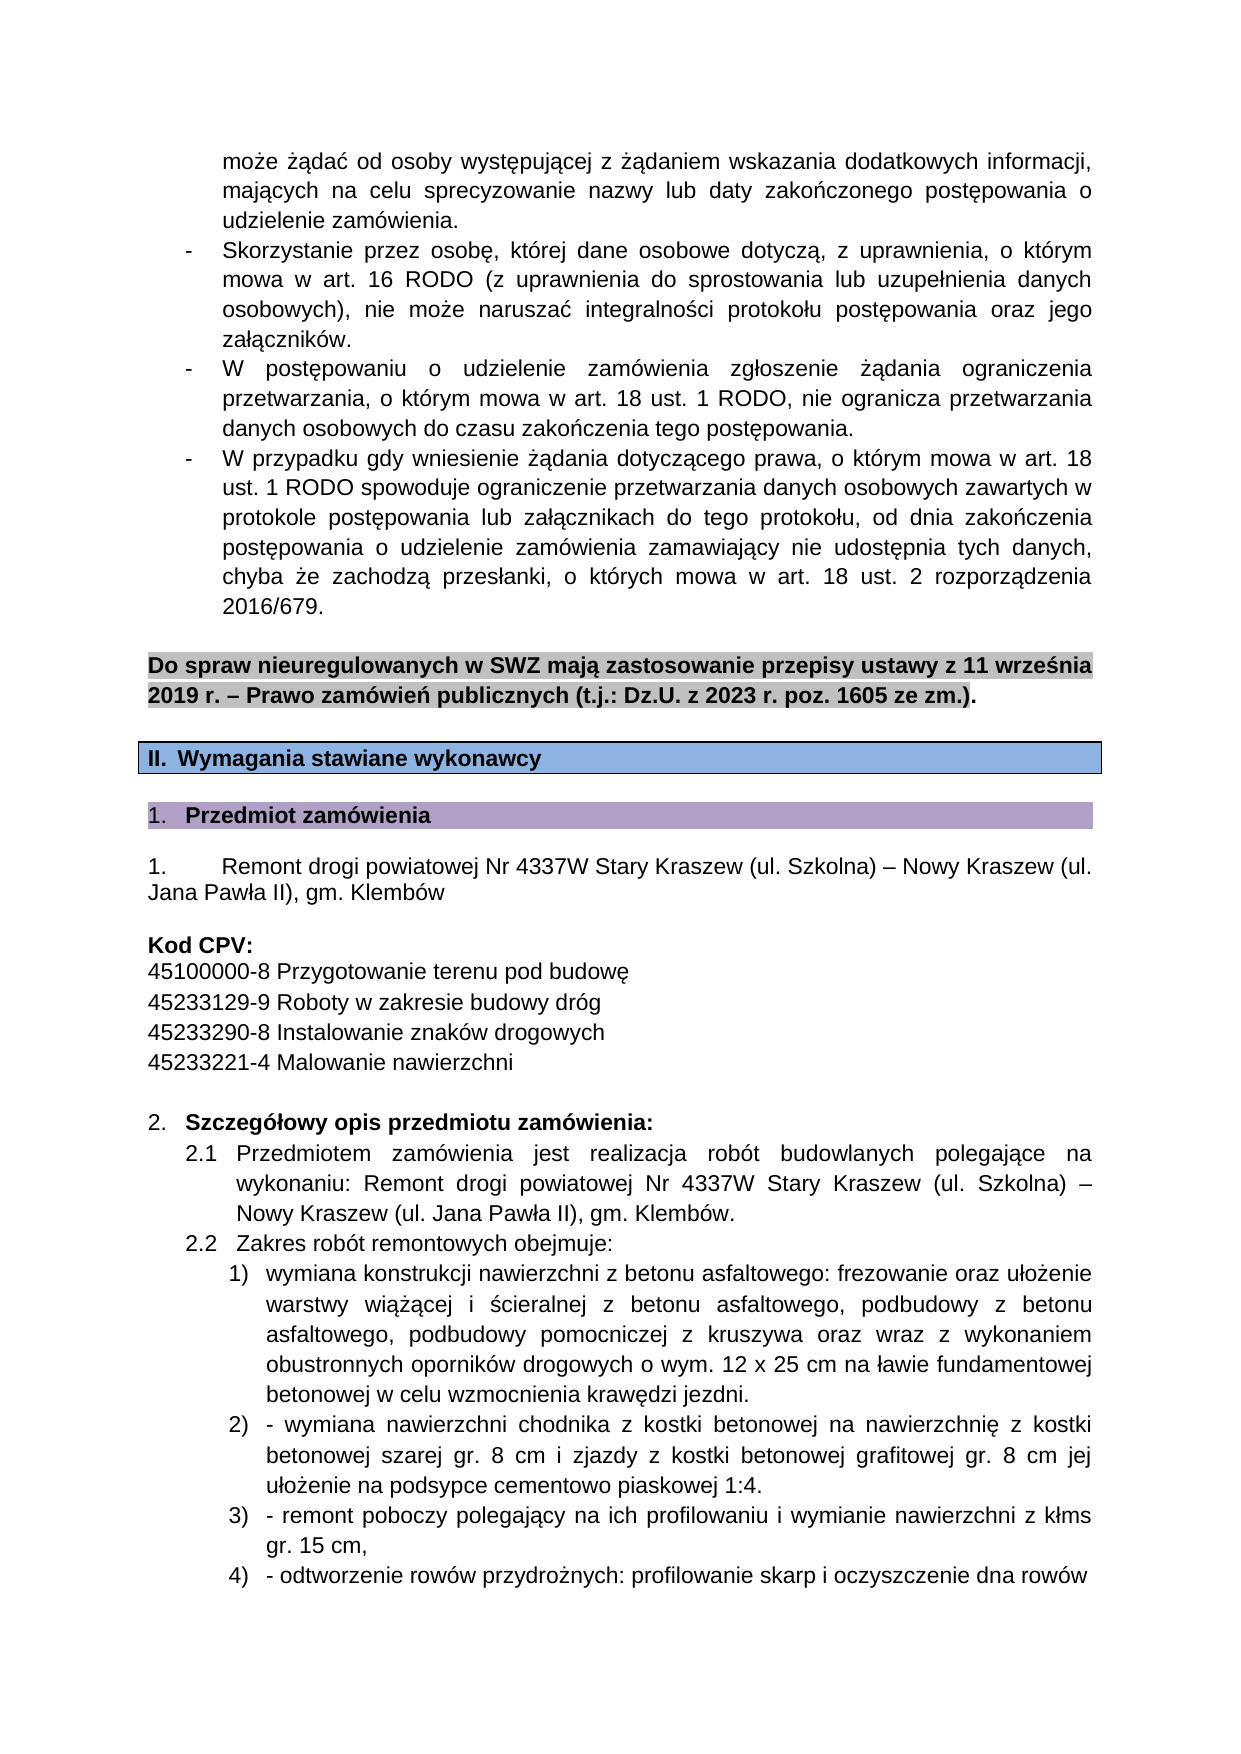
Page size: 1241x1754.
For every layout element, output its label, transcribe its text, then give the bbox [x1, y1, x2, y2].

list wymiana konstrukcji nawierzchni z betonu asfaltowego: frezowanie oraz ułożenie warstwy wiążącej i ścieralnej z betonu asfaltowego, podbudowy z betonu asfaltowego, podbudowy pomocniczej z kruszywa oraz wraz z wykonaniem obustronnych oporników drogowych o wym. 12 x 25 cm na ławie fundamentowej betonowej w celu wzmocnienia krawędzi jezdni. [228, 1260, 1093, 1407]
text Do spraw nieuregulowanych w SWZ mają zastosowanie przepisy ustawy z 11 września 2019 r. – Prawo zamówień publicznych (t.j.: Dz.U. z 2023 r. poz. 1605 ze zm.). [148, 679, 1093, 708]
text 45233221-4 Malowanie nawierzchni [148, 1049, 1093, 1075]
text 45100000-8 Przygotowanie terenu pod budowę [148, 958, 1093, 984]
list W postępowaniu o udzielenie zamówienia zgłoszenie żądania ograniczenia przetwarzania, o którym mowa w art. 18 ust. 1 RODO, nie ogranicza przetwarzania danych osobowych do czasu zakończenia tego postępowania. [185, 355, 1093, 441]
text Przedmiotem zamówienia jest realizacja robót budowlanych polegające na wykonaniu: Remont drogi powiatowej Nr 4337W Stary Kraszew (ul. Szkolna) – Nowy Kraszew (ul. Jana Pawła II), gm. Klembów. [185, 1139, 1093, 1226]
text Zakres robót remontowych obejmuje: [185, 1230, 1093, 1256]
list Remont drogi powiatowej Nr 4337W Stary Kraszew (ul. Szkolna) – Nowy Kraszew (ul. Jana Pawła II), gm. Klembów [148, 853, 1093, 906]
text 45233290-8 Instalowanie znaków drogowych [148, 1019, 1093, 1045]
text 45233129-9 Roboty w zakresie budowy dróg [148, 988, 1093, 1015]
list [185, 148, 1093, 233]
text Kod CPV: [148, 932, 1093, 958]
list W przypadku gdy wniesienie żądania dotyczącego prawa, o którym mowa w art. 18 ust. 1 RODO spowoduje ograniczenie przetwarzania danych osobowych zawartych w protokole postępowania lub załącznikach do tego protokołu, od dnia zakończenia postępowania o udzielenie zamówienia zamawiający nie udostępnia tych danych, chyba że zachodzą przesłanki, o których mowa w art. 18 ust. 2 rozporządzenia 2016/679. [185, 444, 1093, 619]
list Skorzystanie przez osobę, której dane osobowe dotyczą, z uprawnienia, o którym mowa w art. 16 RODO (z uprawnienia do sprostowania lub uzupełnienia danych osobowych), nie może naruszać integralności protokołu postępowania oraz jego załączników. [185, 237, 1093, 352]
list - remont poboczy polegający na ich profilowaniu i wymianie nawierzchni z kłms gr. 15 cm, [228, 1502, 1093, 1558]
list - odtworzenie rowów przydrożnych: profilowanie skarp i oczyszczenie dna rowów [228, 1562, 1093, 1589]
list - wymiana nawierzchni chodnika z kostki betonowej na nawierzchnię z kostki betonowej szarej gr. 8 cm i zjazdy z kostki betonowej grafitowej gr. 8 cm jej ułożenie na podsypce cementowo piaskowej 1:4. [228, 1411, 1093, 1498]
list Przedmiot zamówienia [148, 802, 1093, 829]
subtitle Szczegółowy opis przedmiotu zamówienia: [148, 1109, 1093, 1136]
list Wymagania stawiane wykonawcy [139, 743, 1101, 773]
